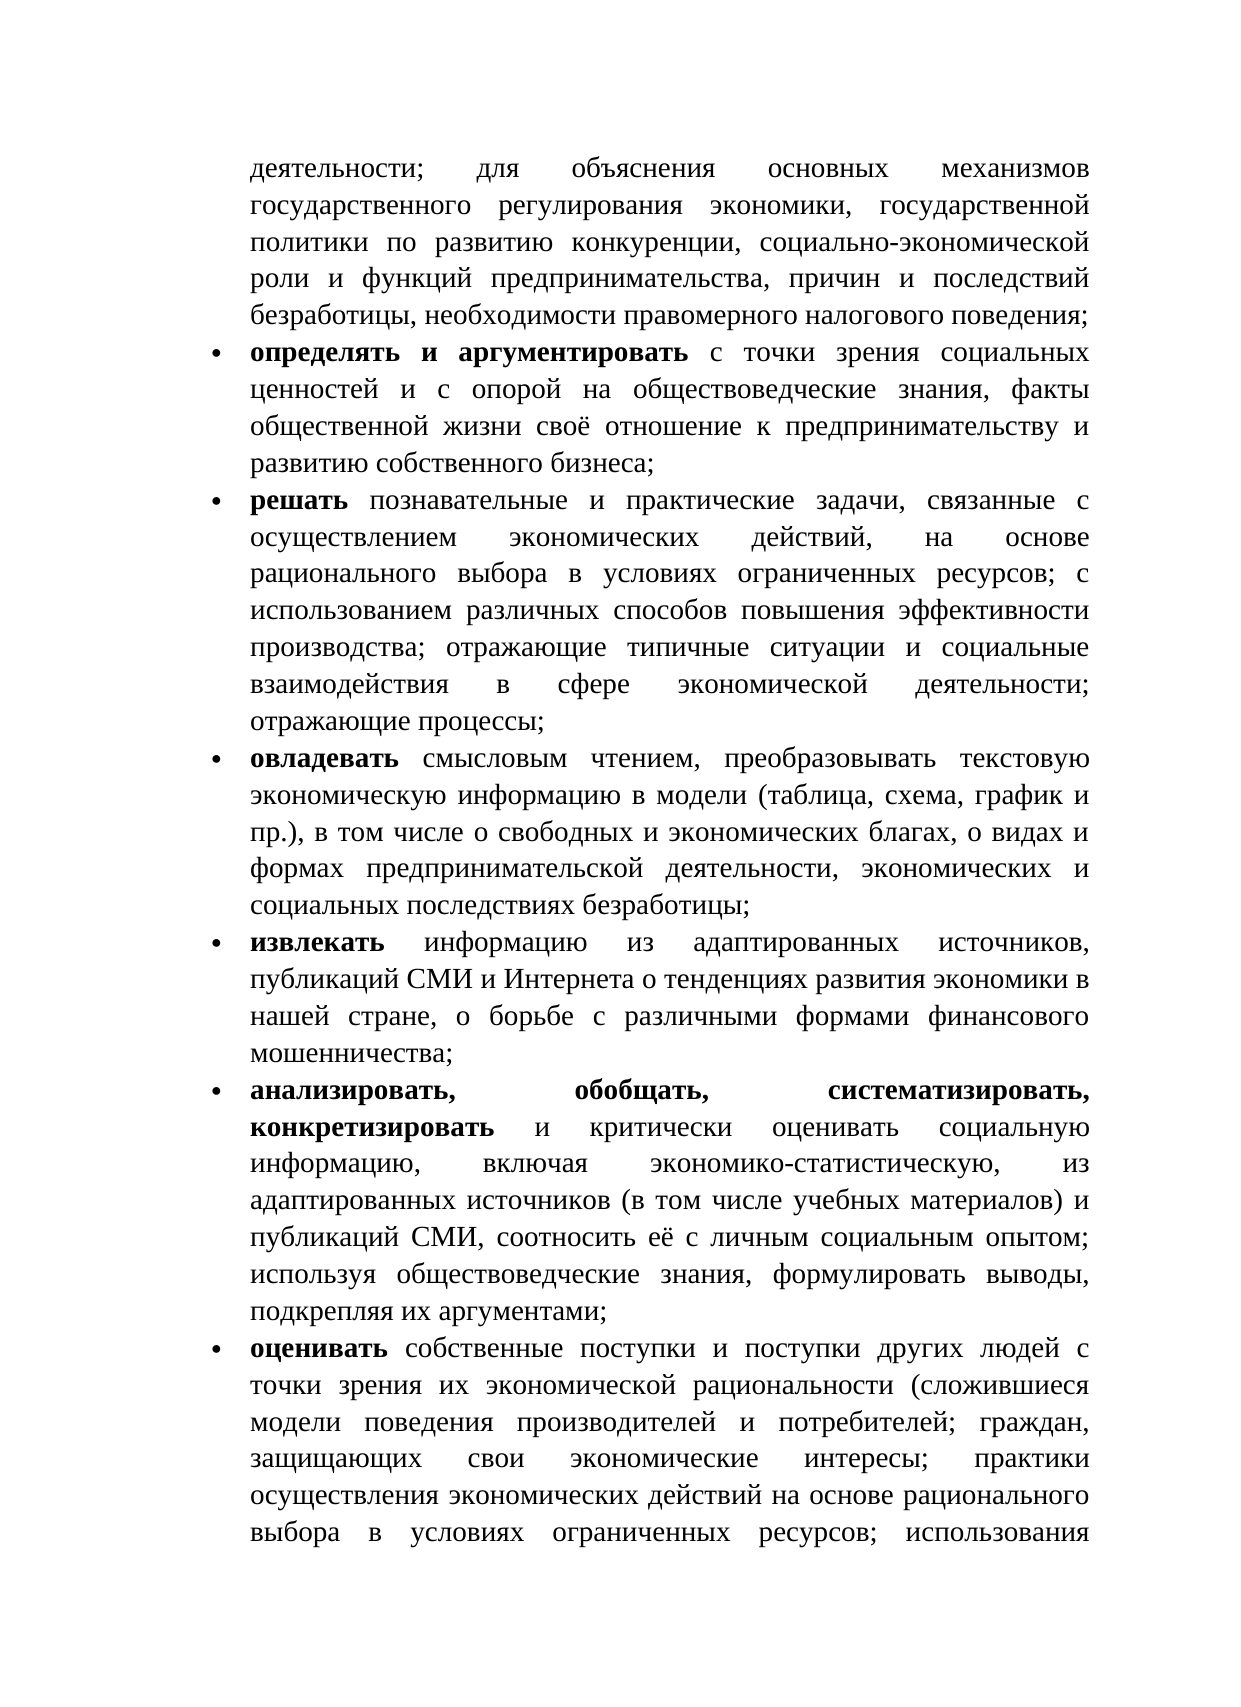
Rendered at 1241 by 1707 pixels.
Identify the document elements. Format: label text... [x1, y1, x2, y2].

list решать познавательные и практические задачи, связанные с осуществлением экономических действий, на основе рационального выбора в условиях ограниченных ресурсов; с использованием различных способов повышения эффективности производства; отражающие типичные ситуации и социальные взаимодействия в сфере экономической деятельности; отражающие процессы; [212, 482, 1090, 737]
list анализировать, обобщать, систематизировать, конкретизировать и критически оценивать социальную информацию, включая экономико-статистическую, из адаптированных источников (в том числе учебных материалов) и публикаций СМИ, соотносить её с личным социальным опытом; используя обществоведческие знания, формулировать выводы, подкрепляя их аргументами; [212, 1072, 1090, 1327]
list определять и аргументировать с точки зрения социальных ценностей и с опорой на обществоведческие знания, факты общественной жизни своё отношение к предпринимательству и развитию собственного бизнеса; [212, 334, 1090, 478]
list овладевать смысловым чтением, преобразовывать текстовую экономическую информацию в модели (таблица, схема, график и пр.), в том числе о свободных и экономических благах, о видах и формах предпринимательской деятельности, экономических и социальных последствиях безрабо­тицы; [212, 740, 1090, 921]
list извлекать информацию из адаптированных источников, публикаций СМИ и Интернета о тенденциях развития экономики в нашей стране, о борьбе с различными формами финансового мошенничества; [212, 924, 1090, 1068]
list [212, 1330, 1090, 1548]
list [212, 150, 1090, 331]
